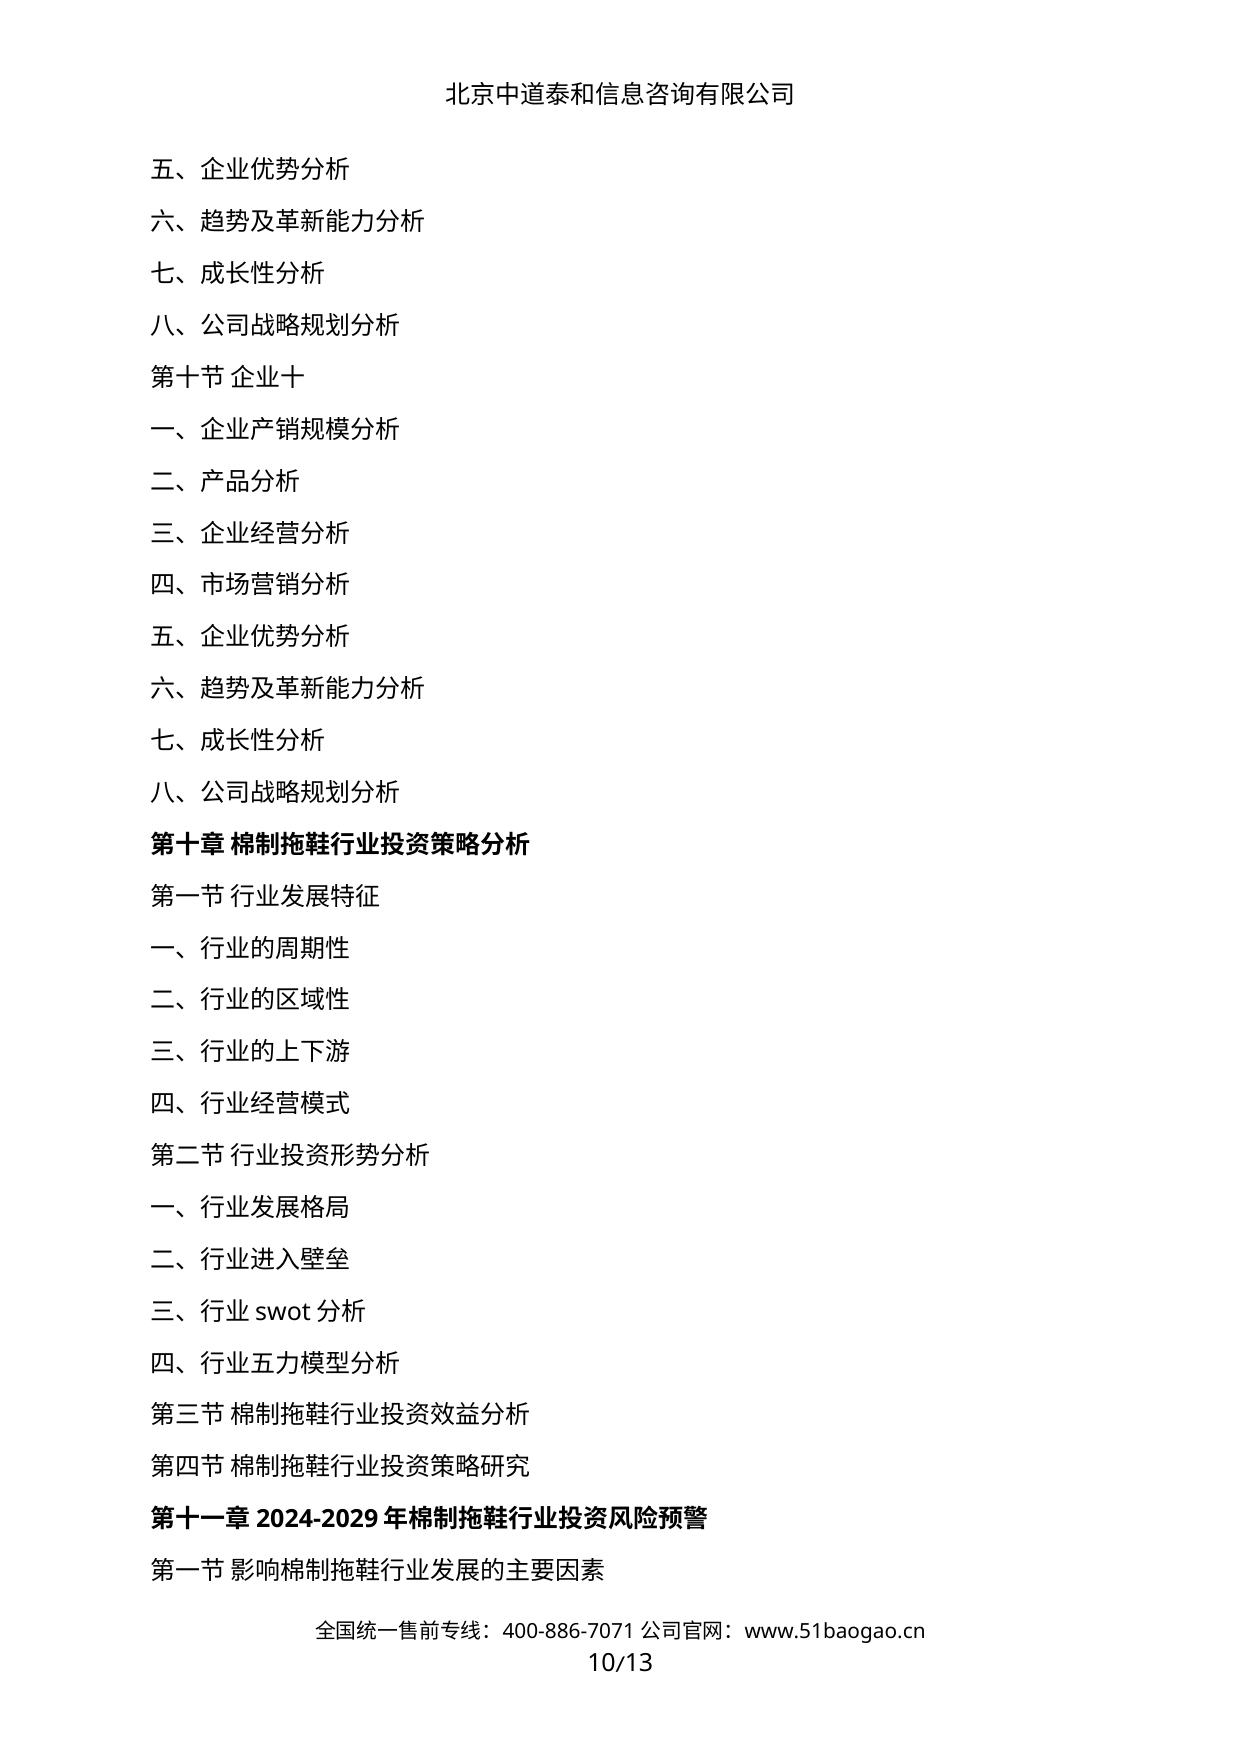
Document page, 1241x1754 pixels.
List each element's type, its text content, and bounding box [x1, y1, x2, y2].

text 八、公司战略规划分析 [150, 772, 1090, 809]
text 第一节 行业发展特征 [150, 876, 1090, 912]
text 七、成长性分析 [150, 254, 1090, 290]
text 四、市场营销分析 [150, 565, 1090, 601]
text 一、行业发展格局 [150, 1187, 1090, 1224]
text 三、行业的上下游 [150, 1032, 1090, 1068]
text 第十节 企业十 [150, 357, 1090, 394]
text 第二节 行业投资形势分析 [150, 1136, 1090, 1172]
text 第十一章 2024-2029年棉制拖鞋行业投资风险预警 [150, 1499, 1090, 1535]
text 五、企业优势分析 [150, 150, 1090, 186]
text 三、企业经营分析 [150, 513, 1090, 549]
text 第四节 棉制拖鞋行业投资策略研究 [150, 1447, 1090, 1483]
text 第三节 棉制拖鞋行业投资效益分析 [150, 1395, 1090, 1431]
text 七、成长性分析 [150, 721, 1090, 757]
text 二、行业的区域性 [150, 980, 1090, 1016]
text 二、行业进入壁垒 [150, 1239, 1090, 1276]
text 三、行业swot分析 [150, 1291, 1090, 1327]
text 六、趋势及革新能力分析 [150, 202, 1090, 238]
text 五、企业优势分析 [150, 617, 1090, 653]
text 第十章 棉制拖鞋行业投资策略分析 [150, 824, 1090, 861]
text 四、行业五力模型分析 [150, 1343, 1090, 1379]
text 六、趋势及革新能力分析 [150, 669, 1090, 705]
text 第一节 影响棉制拖鞋行业发展的主要因素 [150, 1551, 1090, 1587]
text 四、行业经营模式 [150, 1084, 1090, 1120]
text 八、公司战略规划分析 [150, 306, 1090, 342]
text 一、企业产销规模分析 [150, 409, 1090, 446]
text 二、产品分析 [150, 461, 1090, 497]
text 一、行业的周期性 [150, 928, 1090, 964]
